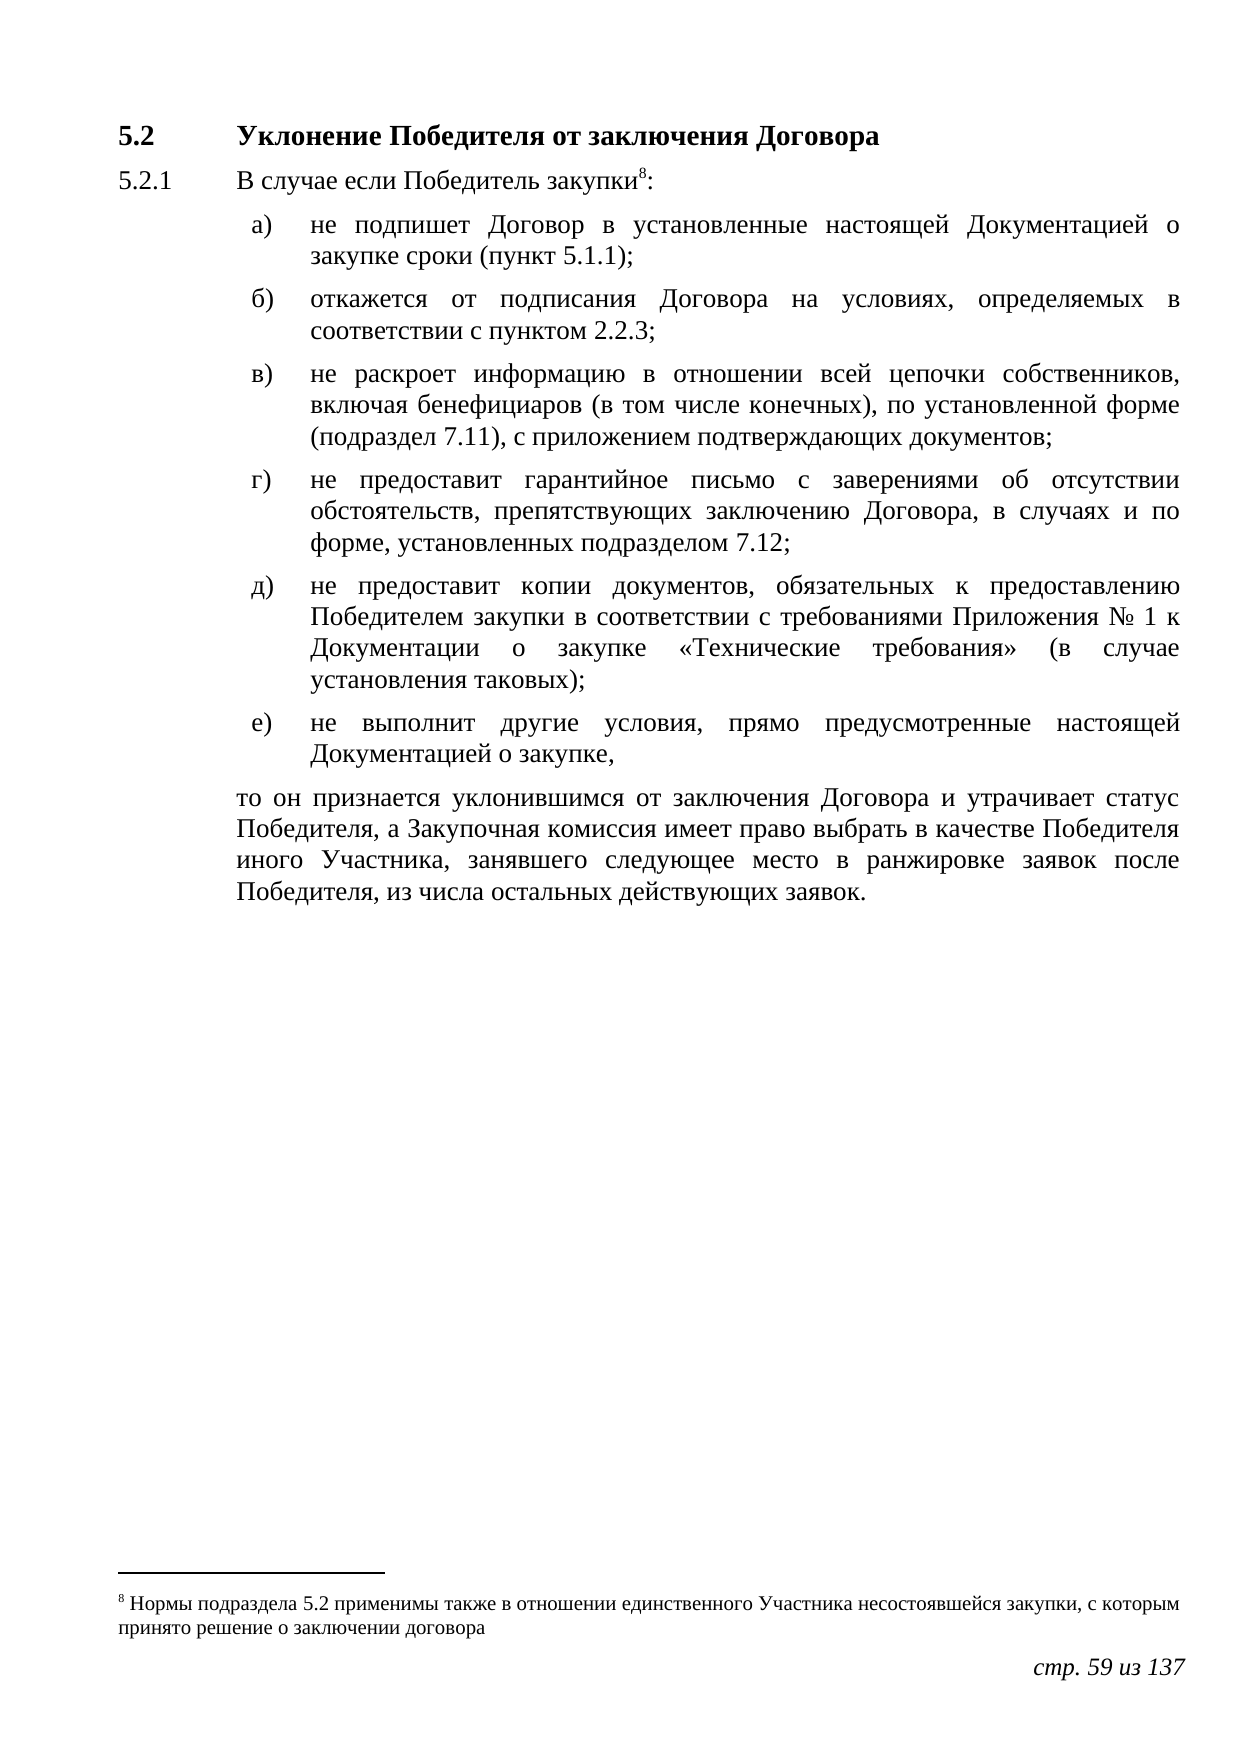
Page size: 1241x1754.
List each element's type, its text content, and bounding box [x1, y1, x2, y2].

text не раскроет информацию в отношении всей цепочки собственников, включая бенефициаров (в том числе конечных), по установленной форме (подраздел 7.11), с приложением подтверждающих документов; [251, 357, 1181, 451]
text не предоставит гарантийное письмо с заверениями об отсутствии обстоятельств, препятствующих заключению Договора, в случаях и по форме, установленных подразделом 7.12; [251, 463, 1181, 557]
text то он признается уклонившимся от заключения Договора и утрачивает статус Победителя, а Закупочная комиссия имеет право выбрать в качестве Победителя иного Участника, занявшего следующее место в ранжировке заявок после Победителя, из числа остальных действующих заявок. [236, 781, 1181, 906]
text не подпишет Договор в установленные настоящей Документацией о закупке сроки (пункт 5.1.1); [251, 208, 1181, 270]
subtitle Уклонение Победителя от заключения Договора [118, 118, 1181, 152]
text В случае если Победитель закупки: [118, 164, 1181, 195]
text не выполнит другие условия, прямо предусмотренные настоящей Документацией о закупке, [251, 706, 1181, 769]
text не предоставит копии документов, обязательных к предоставлению Победителем закупки в соответствии с требованиями Приложения № 1 к Документации о закупке «Технические требования» (в случае установления таковых); [251, 569, 1181, 694]
text откажется от подписания Договора на условиях, определяемых в соответствии с пунктом 2.2.3; [251, 283, 1181, 345]
